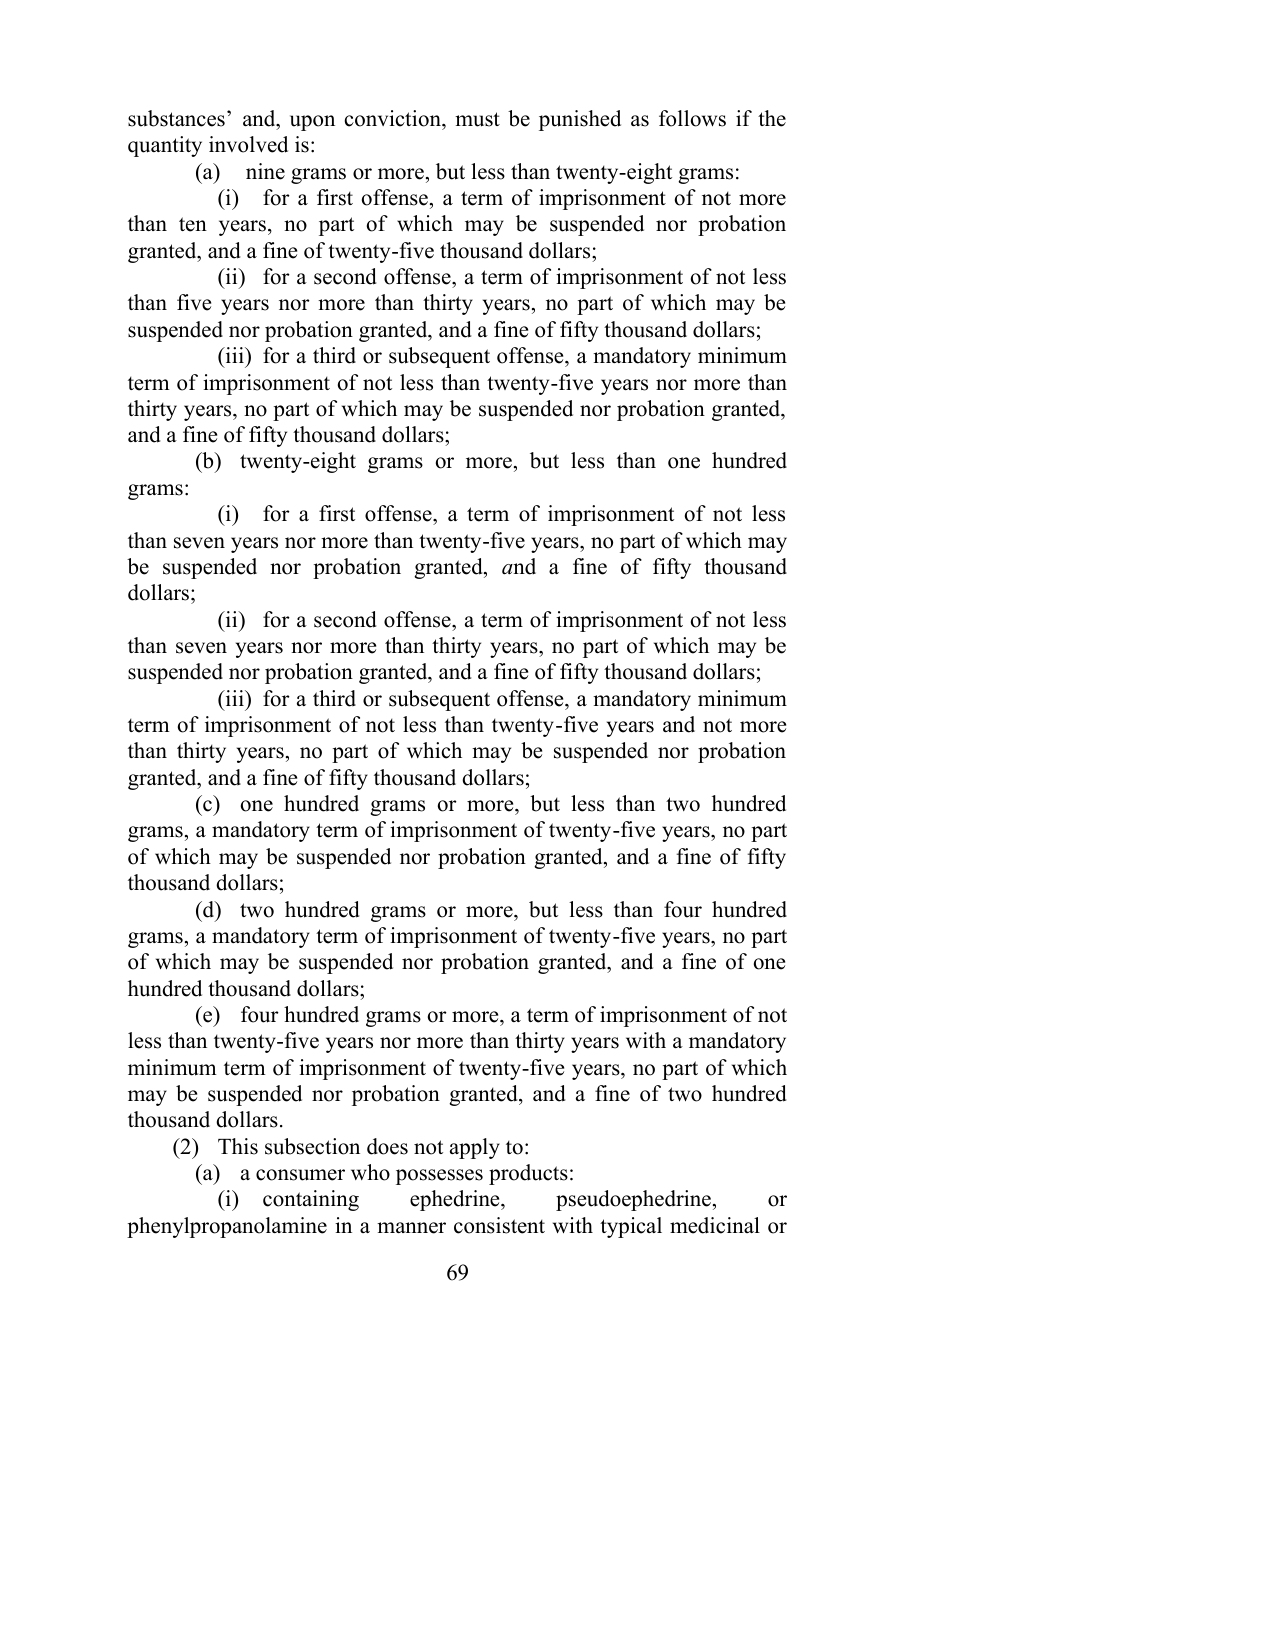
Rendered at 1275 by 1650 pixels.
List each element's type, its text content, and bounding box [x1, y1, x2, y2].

text (c) one hundred grams or more, but less than two hundred grams, a mandatory term of imprisonment of twenty-five years, no part of which may be suspended nor probation granted, and a fine of fifty thousand dollars; [127, 790, 787, 896]
text (e) four hundred grams or more, a term of imprisonment of not less than twenty-five years nor more than thirty years with a mandatory minimum term of imprisonment of twenty-five years, no part of which may be suspended nor probation granted, and a fine of two hundred thousand dollars. [127, 1001, 787, 1133]
text (a) nine grams or more, but less than twenty-eight grams: [127, 158, 787, 184]
text (ii) for a second offense, a term of imprisonment of not less than five years nor more than thirty years, no part of which may be suspended nor probation granted, and a fine of fifty thousand dollars; [127, 263, 787, 342]
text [127, 105, 787, 158]
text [127, 1186, 787, 1238]
text (iii) for a third or subsequent offense, a mandatory minimum term of imprisonment of not less than twenty-five years and not more than thirty years, no part of which may be suspended nor probation granted, and a fine of fifty thousand dollars; [127, 685, 787, 790]
text (i) for a first offense, a term of imprisonment of not less than seven years nor more than twenty-five years, no part of which may be suspended nor probation granted, and a fine of fifty thousand dollars; [127, 500, 787, 606]
text (2) This subsection does not apply to: [127, 1133, 787, 1159]
text (i) for a first offense, a term of imprisonment of not more than ten years, no part of which may be suspended nor probation granted, and a fine of twenty-five thousand dollars; [127, 184, 787, 263]
text (iii) for a third or subsequent offense, a mandatory minimum term of imprisonment of not less than twenty-five years nor more than thirty years, no part of which may be suspended nor probation granted, and a fine of fifty thousand dollars; [127, 342, 787, 448]
text (a) a consumer who possesses products: [127, 1159, 787, 1186]
text (b) twenty-eight grams or more, but less than one hundred grams: [127, 448, 787, 500]
text (d) two hundred grams or more, but less than four hundred grams, a mandatory term of imprisonment of twenty-five years, no part of which may be suspended nor probation granted, and a fine of one hundred thousand dollars; [127, 896, 787, 1001]
text (ii) for a second offense, a term of imprisonment of not less than seven years nor more than thirty years, no part of which may be suspended nor probation granted, and a fine of fifty thousand dollars; [127, 606, 787, 685]
